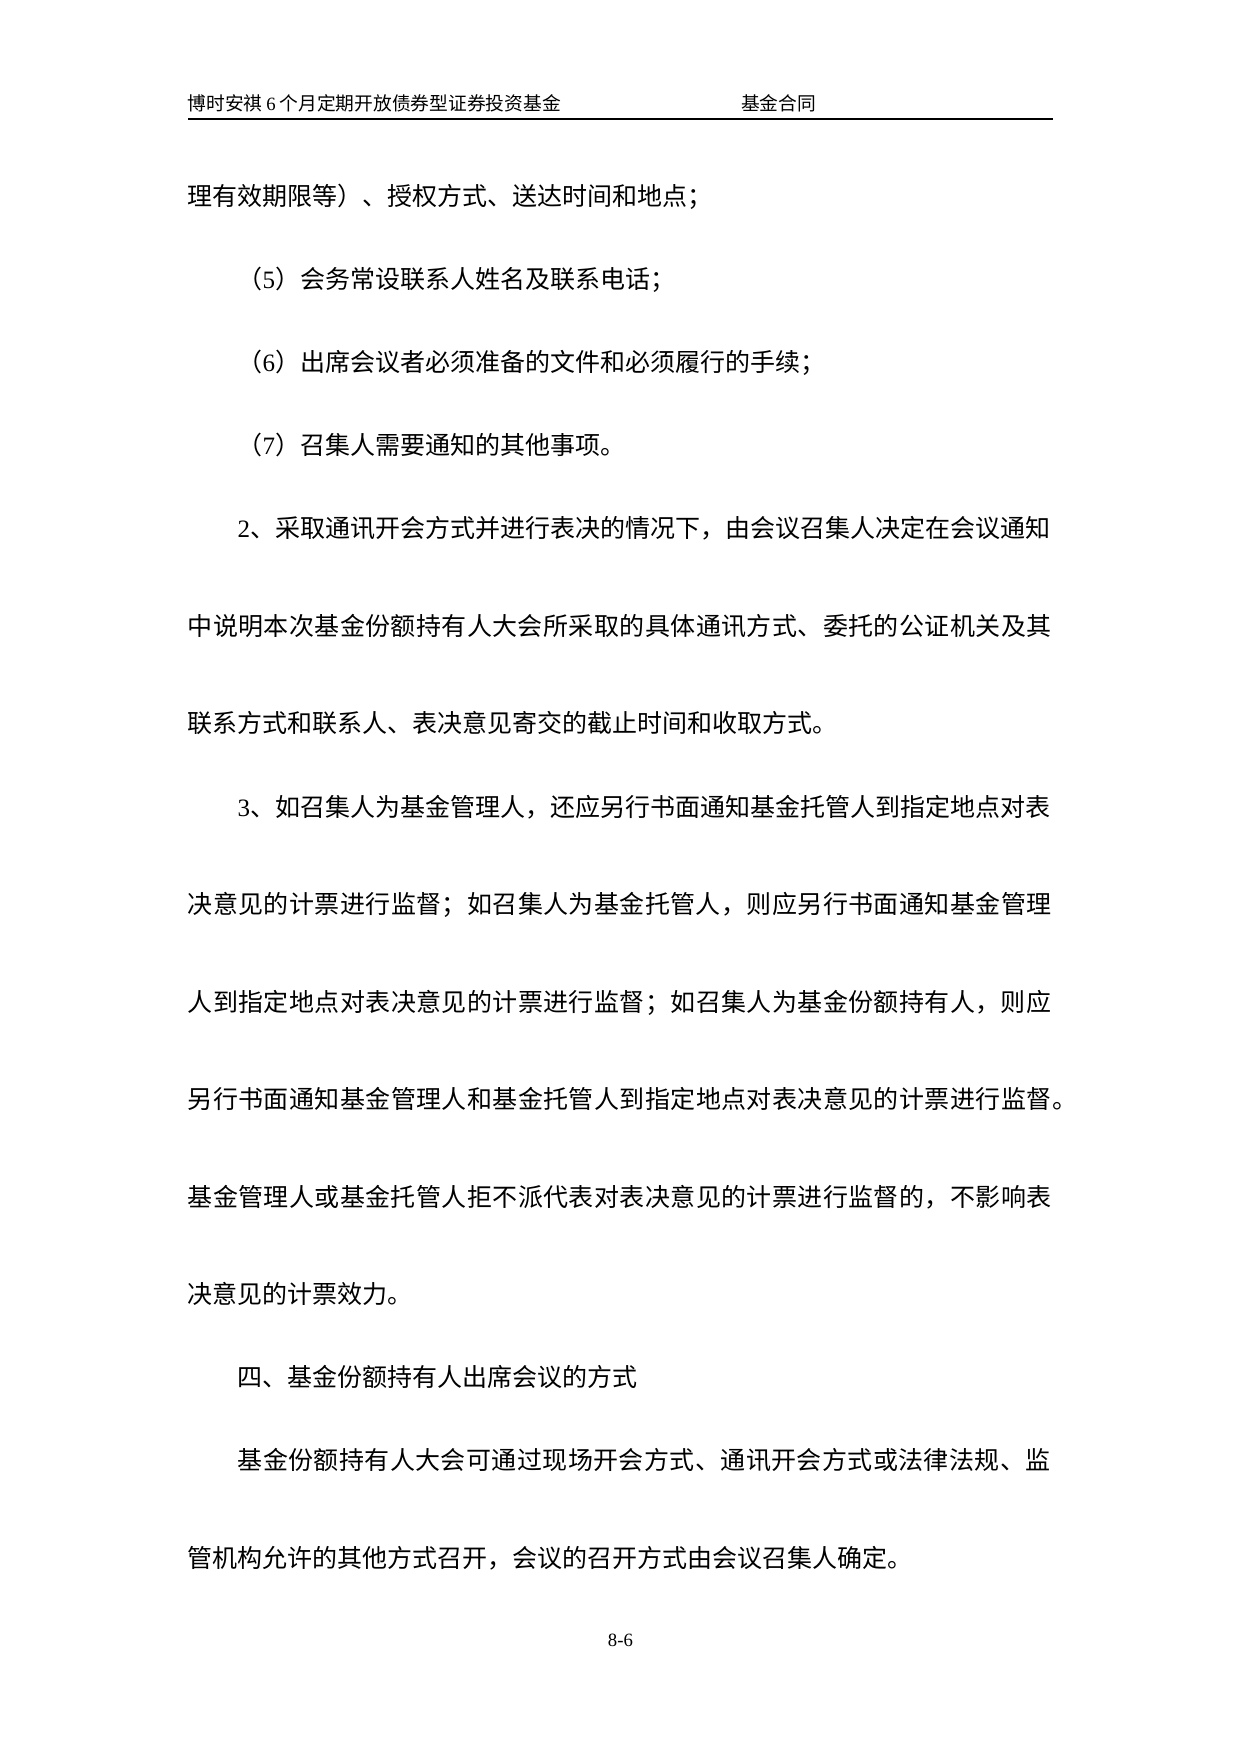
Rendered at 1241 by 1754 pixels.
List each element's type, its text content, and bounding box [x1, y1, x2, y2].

text 2、采取通讯开会方式并进行表决的情况下，由会议召集人决定在会议通知中说明本次基金份额持有人大会所采取的具体通讯方式、委托的公证机关及其联系方式和联系人、表决意见寄交的截止时间和收取方式。 [187, 494, 1053, 754]
text 四、基金份额持有人出席会议的方式 [187, 1343, 1053, 1408]
text （5）会务常设联系人姓名及联系电话； [187, 245, 1053, 310]
text （7）召集人需要通知的其他事项。 [187, 411, 1053, 476]
text 3、如召集人为基金管理人，还应另行书面通知基金托管人到指定地点对表决意见的计票进行监督；如召集人为基金托管人，则应另行书面通知基金管理人到指定地点对表决意见的计票进行监督；如召集人为基金份额持有人，则应另行书面通知基金管理人和基金托管人到指定地点对表决意见的计票进行监督。基金管理人或基金托管人拒不派代表对表决意见的计票进行监督的，不影响表决意见的计票效力。 [187, 773, 1053, 1325]
text （6）出席会议者必须准备的文件和必须履行的手续； [187, 328, 1053, 393]
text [187, 162, 1053, 227]
text 基金份额持有人大会可通过现场开会方式、通讯开会方式或法律法规、监管机构允许的其他方式召开，会议的召开方式由会议召集人确定。 [187, 1426, 1053, 1589]
